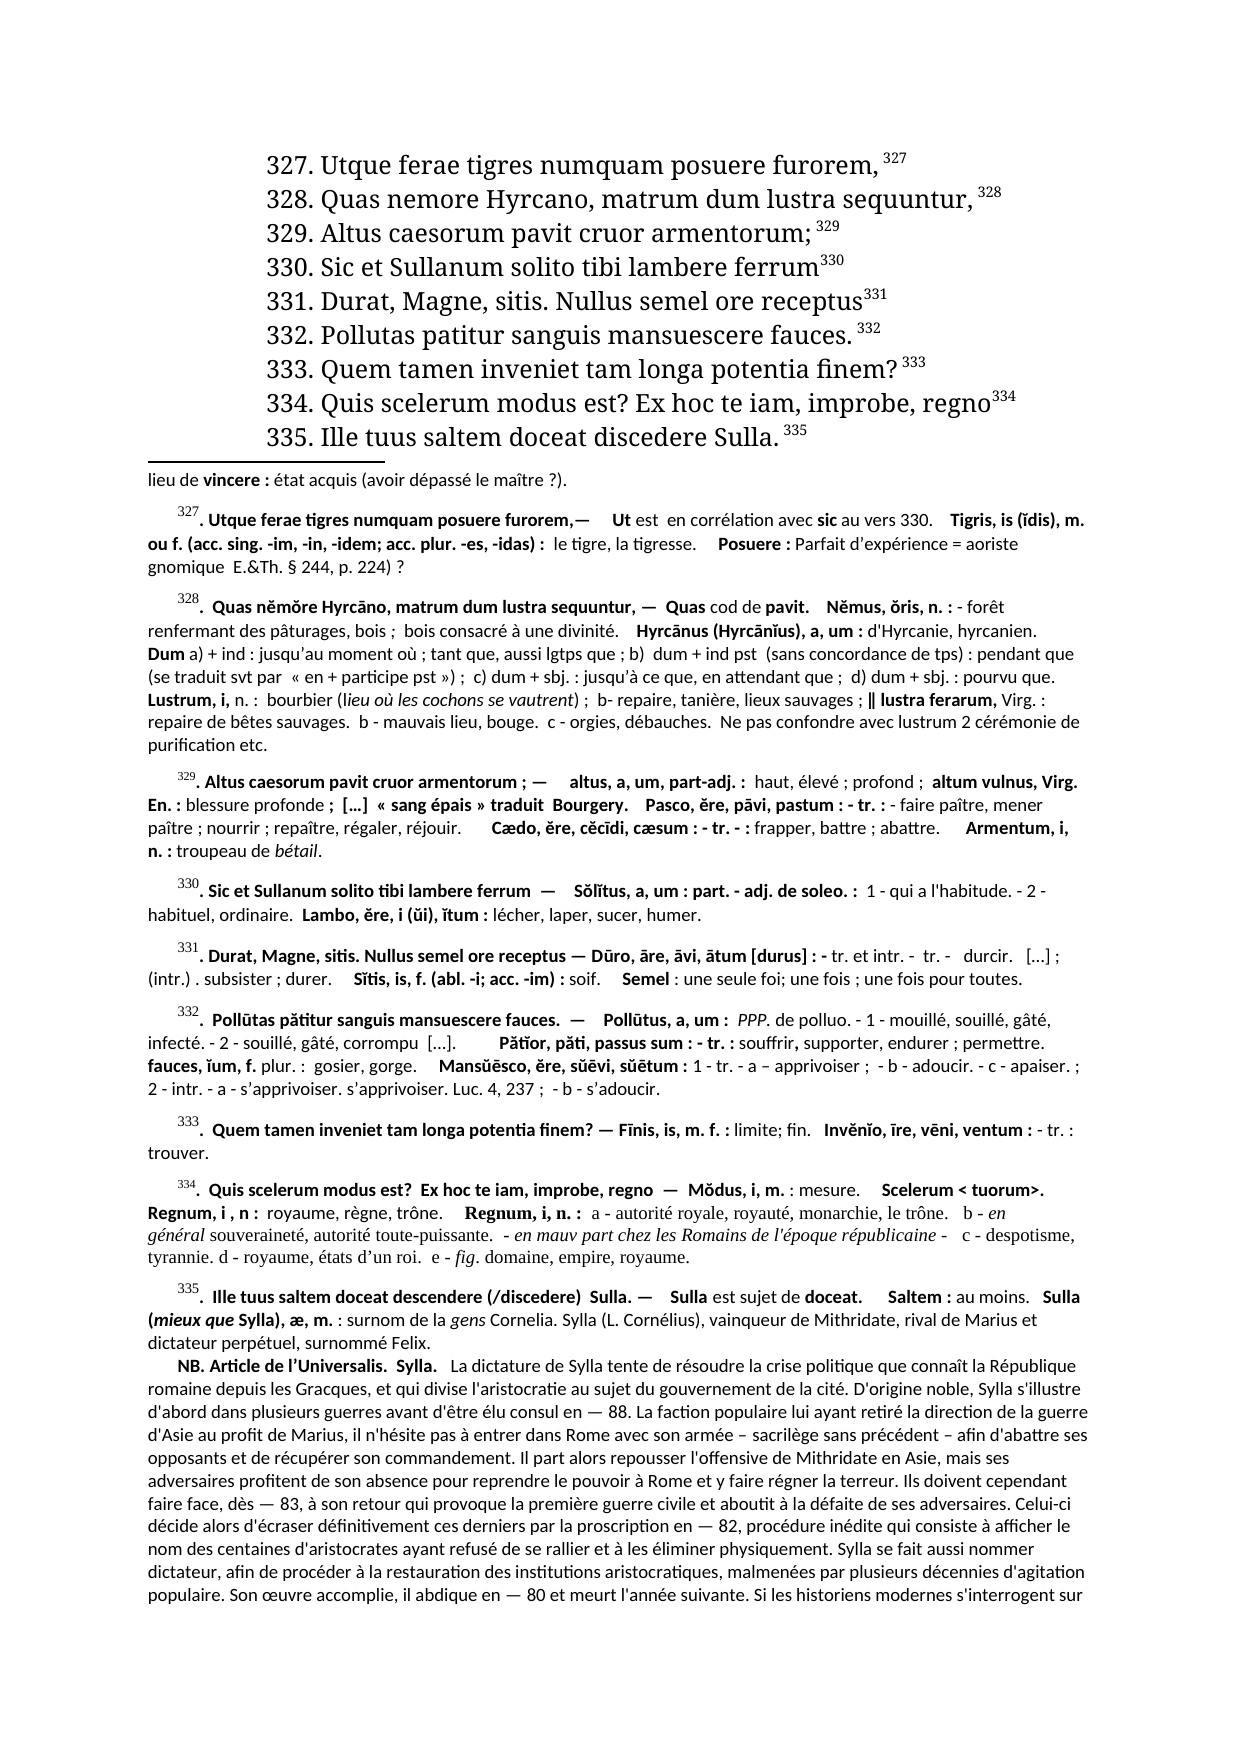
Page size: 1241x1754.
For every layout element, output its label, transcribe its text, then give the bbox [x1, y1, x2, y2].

text 329. Altus caesorum pavit cruor armentorum; [266, 216, 1093, 250]
text 333. Quem tamen inveniet tam longa potentia finem? [266, 352, 1093, 386]
text 327. Utque ferae tigres numquam posuere furorem, [266, 148, 1093, 182]
text 332. Pollutas patitur sanguis mansuescere fauces. [266, 318, 1093, 352]
text 335. Ille tuus saltem doceat discedere Sulla. [266, 420, 1093, 454]
text 330. Sic et Sullanum solito tibi lambere ferrum [266, 250, 1093, 284]
text 334. Quis scelerum modus est? Ex hoc te iam, improbe, regno [266, 386, 1093, 420]
text 331. Durat, Magne, sitis. Nullus semel ore receptus [266, 284, 1093, 318]
text 328. Quas nemore Hyrcano, matrum dum lustra sequuntur, [266, 182, 1093, 216]
